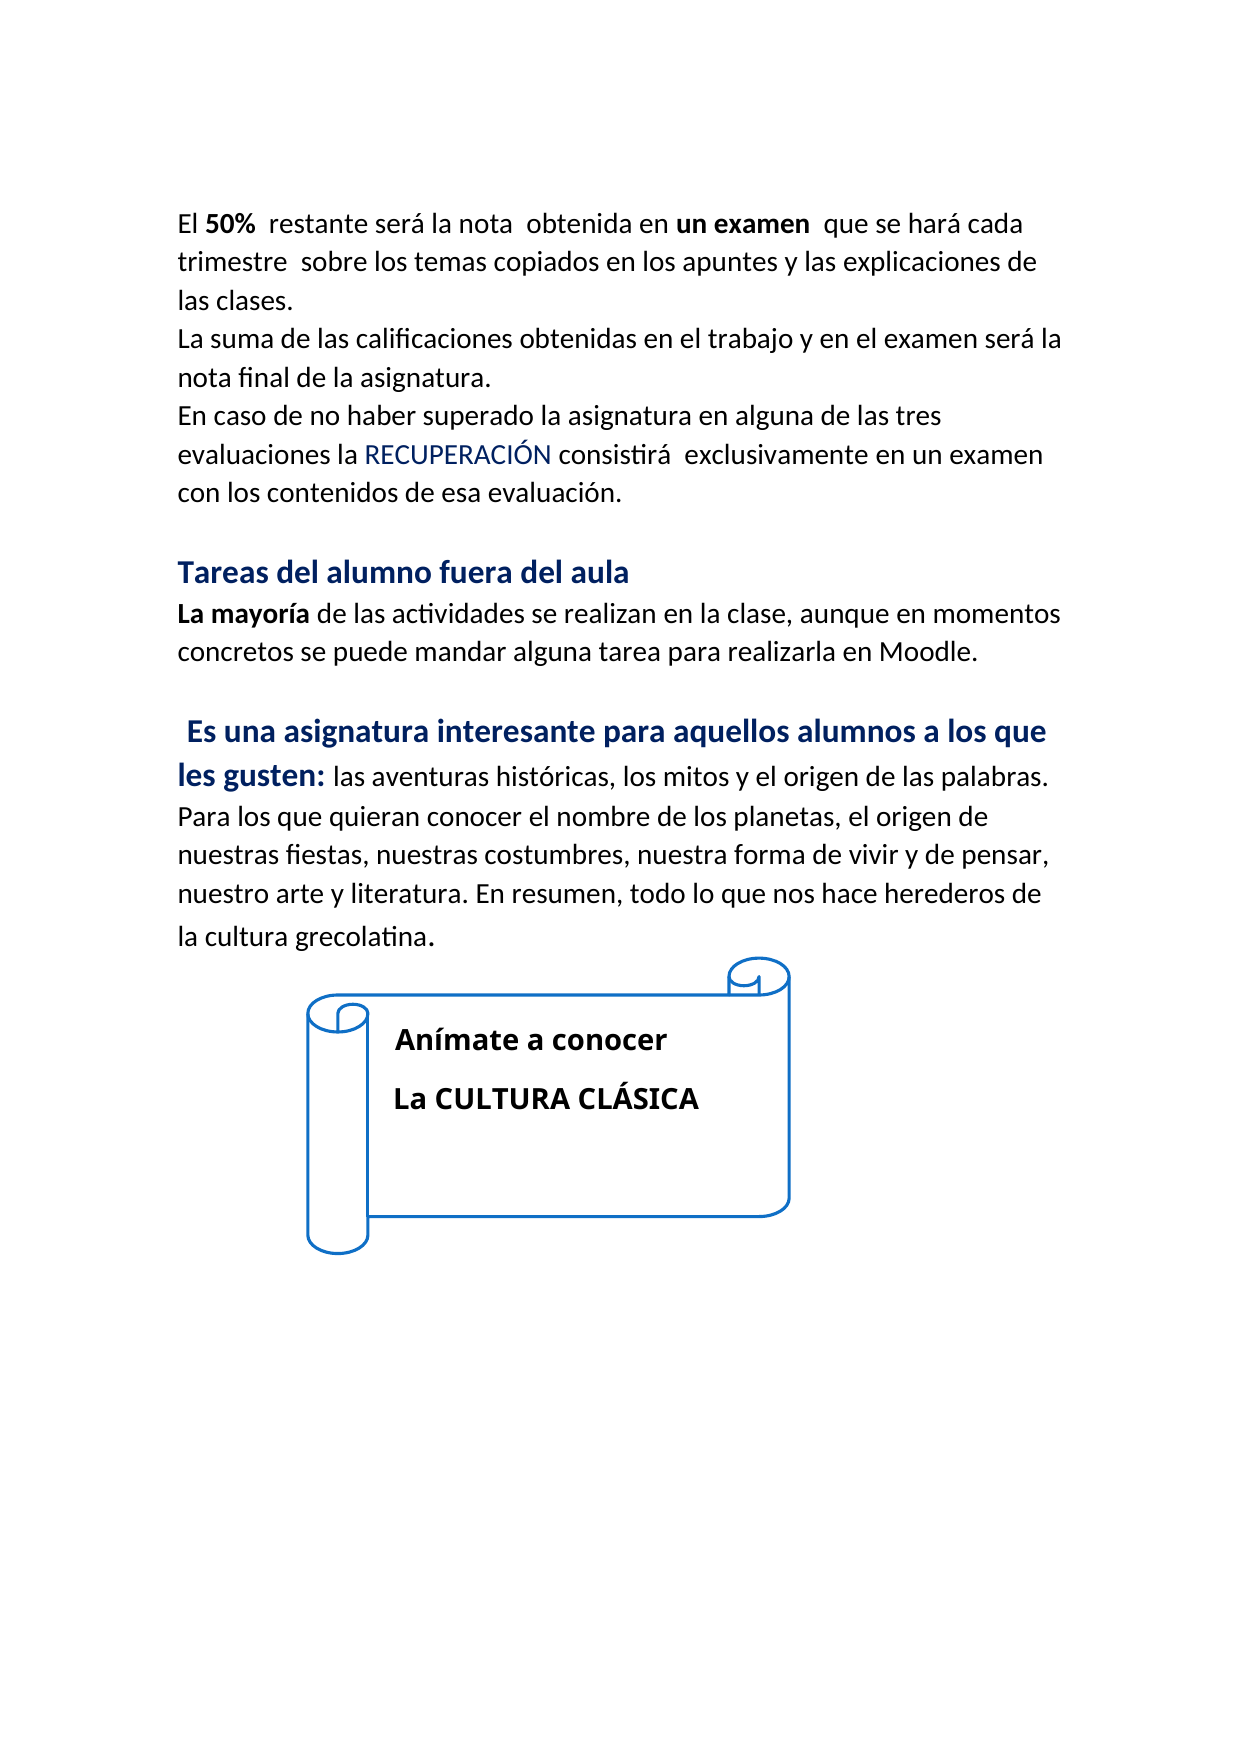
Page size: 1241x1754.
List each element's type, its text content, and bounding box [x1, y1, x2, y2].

text Es una asignatura interesante para aquellos alumnos a los que les gusten: las aventuras históricas, los mitos y el origen de las palabras. Para los que quieran conocer el nombre de los planetas, el origen de nuestras fiestas, nuestras costumbres, nuestra forma de vivir y de pensar, nuestro arte y literatura. En resumen, todo lo que nos hace herederos de la cultura grecolatina. [177, 710, 1063, 954]
text En caso de no haber superado la asignatura en alguna de las tres evaluaciones la RECUPERACIÓN consistirá exclusivamente en un examen con los contenidos de esa evaluación. [177, 397, 1063, 510]
text La mayoría de las actividades se realizan en la clase, aunque en momentos concretos se puede mandar alguna tarea para realizarla en Moodle. [177, 595, 1063, 669]
text El 50% restante será la nota obtenida en un examen que se hará cada trimestre sobre los temas copiados en los apuntes y las explicaciones de las clases. [177, 205, 1063, 318]
text La suma de las calificaciones obtenidas en el trabajo y en el examen será la nota final de la asignatura. [177, 320, 1063, 394]
text Tareas del alumno fuera del aula [177, 551, 1063, 592]
